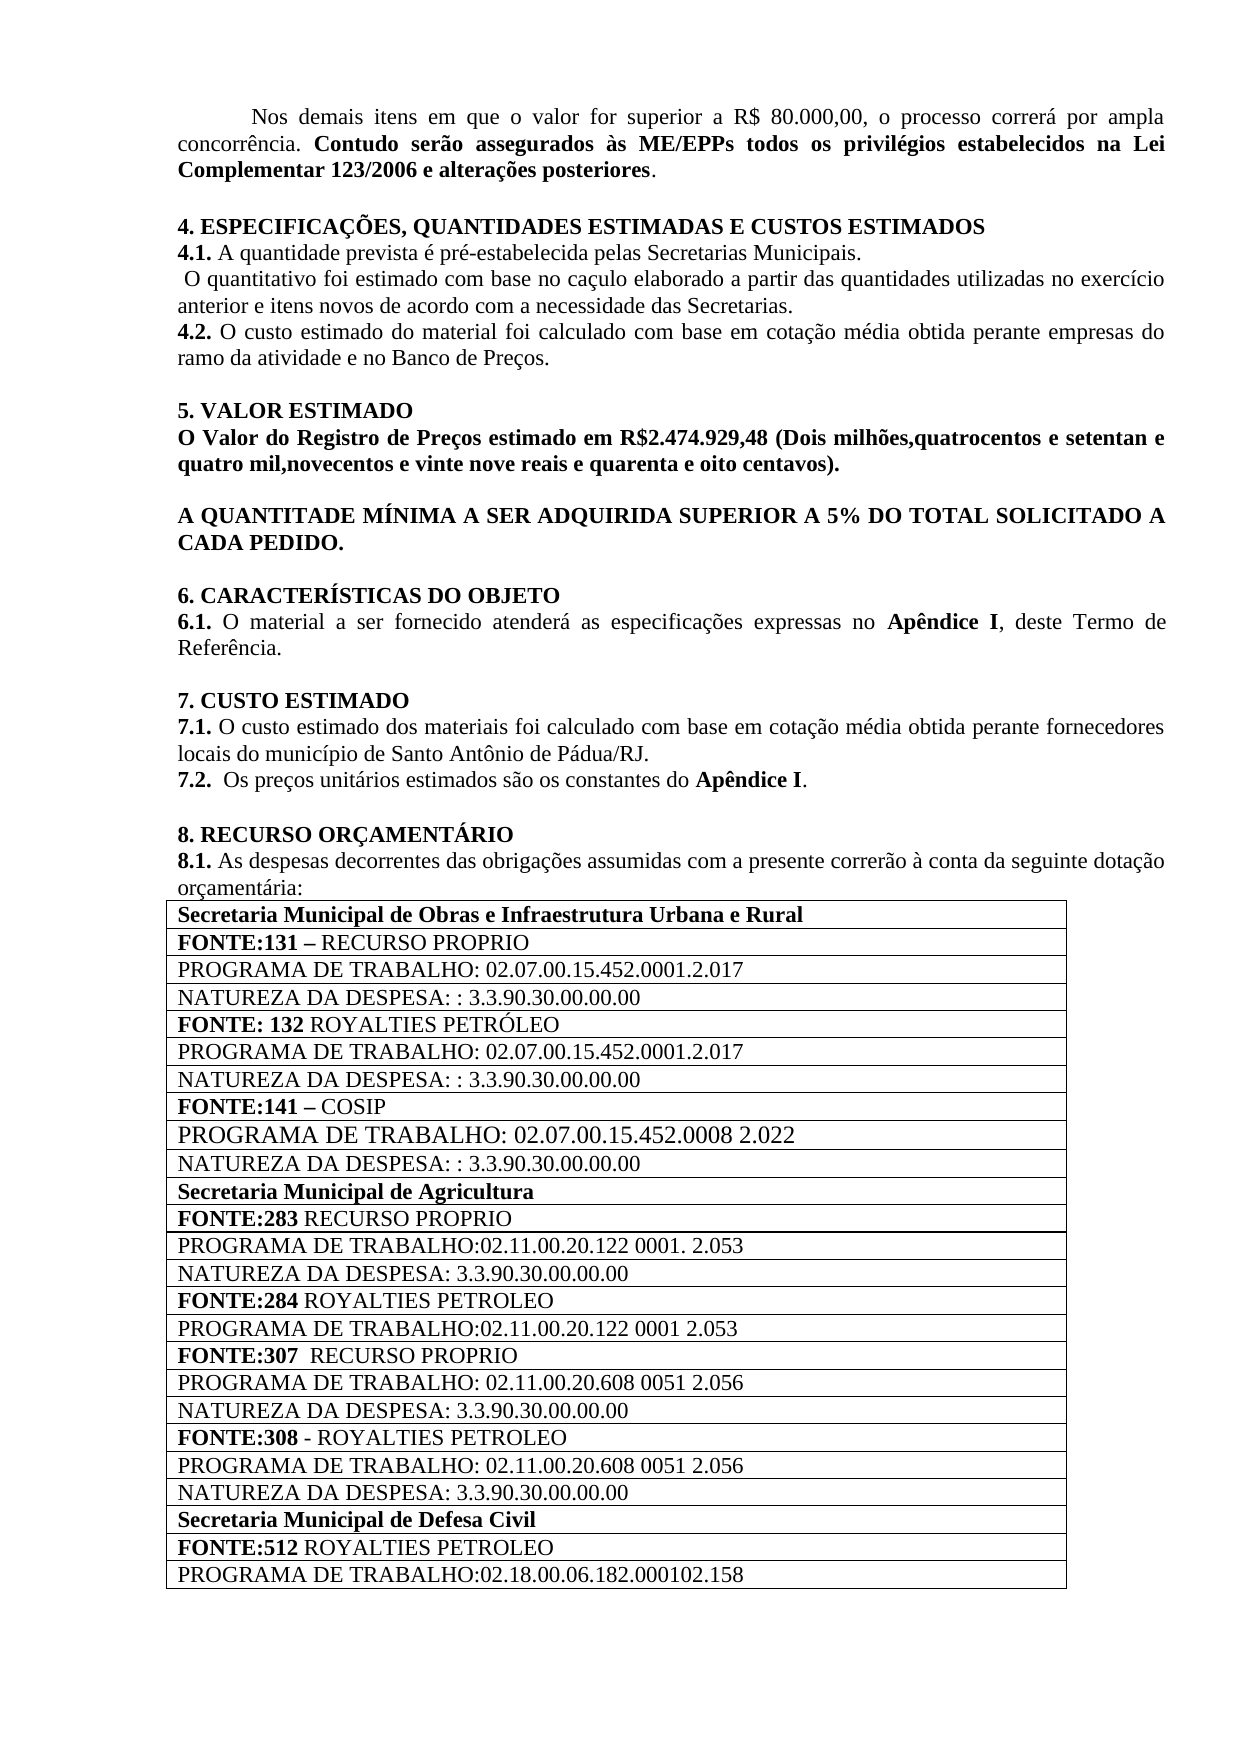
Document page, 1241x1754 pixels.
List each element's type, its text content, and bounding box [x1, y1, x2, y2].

table_cell PROGRAMA DE TRABALHO:02.18.00.06.182.000102.158 [167, 1561, 1066, 1588]
table_cell FONTE:141 – COSIP [167, 1093, 1066, 1119]
text Nos demais itens em que o valor for superior a R$ 80.000,00, o processo correrá por ampla concorrência. Contudo serão assegurados às ME/EPPs todos os privilégios estabelecidos na Lei Complementar 123/2006 e alterações posteriores. [177, 103, 1167, 182]
text O Valor do Registro de Preços estimado em R$2.474.929,48 (Dois milhões,quatrocentos e setentan e quatro mil,novecentos e vinte nove reais e quarenta e oito centavos). [177, 423, 1167, 476]
text 6.1. O material a ser fornecido atenderá as especificações expressas no Apêndice I, deste Termo de Referência. [177, 608, 1167, 661]
table_cell PROGRAMA DE TRABALHO:02.11.00.20.122 0001. 2.053 [167, 1233, 1066, 1259]
text 6. CARACTERÍSTICAS DO OBJETO [177, 582, 1167, 608]
table_cell Secretaria Municipal de Defesa Civil [167, 1506, 1066, 1533]
table_header Secretaria Municipal de Obras e Infraestrutura Urbana e Rural [167, 901, 1066, 928]
table_cell PROGRAMA DE TRABALHO: 02.07.00.15.452.0001.2.017 [167, 1038, 1066, 1065]
text 7.2. Os preços unitários estimados são os constantes do Apêndice I. [177, 766, 1167, 792]
text 5. VALOR ESTIMADO [177, 397, 1167, 423]
table_cell NATUREZA DA DESPESA: : 3.3.90.30.00.00.00 [167, 1150, 1066, 1177]
table_cell FONTE: 132 ROYALTIES PETRÓLEO [167, 1011, 1066, 1037]
table_cell FONTE:307 RECURSO PROPRIO [167, 1342, 1066, 1368]
table_cell FONTE:284 ROYALTIES PETROLEO [167, 1287, 1066, 1314]
text 4.2. O custo estimado do material foi calculado com base em cotação média obtida perante empresas do ramo da atividade e no Banco de Preços. [177, 318, 1167, 371]
table_cell NATUREZA DA DESPESA: 3.3.90.30.00.00.00 [167, 1260, 1066, 1286]
table_cell PROGRAMA DE TRABALHO: 02.07.00.15.452.0008 2.022 [167, 1121, 1066, 1149]
table_cell NATUREZA DA DESPESA: : 3.3.90.30.00.00.00 [167, 984, 1066, 1010]
text 8.1. As despesas decorrentes das obrigações assumidas com a presente correrão à conta da seguinte dotação orçamentária: [177, 848, 1167, 900]
table_cell NATUREZA DA DESPESA: 3.3.90.30.00.00.00 [167, 1479, 1066, 1505]
text 8. RECURSO ORÇAMENTÁRIO [177, 821, 1167, 848]
table_cell NATUREZA DA DESPESA: : 3.3.90.30.00.00.00 [167, 1066, 1066, 1092]
text 4.1. A quantidade prevista é pré-estabelecida pelas Secretarias Municipais. [177, 239, 1167, 265]
table_cell PROGRAMA DE TRABALHO: 02.11.00.20.608 0051 2.056 [167, 1452, 1066, 1478]
text 4. ESPECIFICAÇÕES, QUANTIDADES ESTIMADAS E CUSTOS ESTIMADOS [177, 213, 1167, 239]
text A QUANTITADE MÍNIMA A SER ADQUIRIDA SUPERIOR A 5% DO TOTAL SOLICITADO A CADA PEDIDO. [177, 503, 1167, 555]
table_cell PROGRAMA DE TRABALHO: 02.07.00.15.452.0001.2.017 [167, 956, 1066, 982]
table_cell PROGRAMA DE TRABALHO:02.11.00.20.122 0001 2.053 [167, 1315, 1066, 1341]
table_cell Secretaria Municipal de Agricultura [167, 1178, 1066, 1204]
table_cell FONTE:131 – RECURSO PROPRIO [167, 929, 1066, 955]
text O quantitativo foi estimado com base no caçulo elaborado a partir das quantidades utilizadas no exercício anterior e itens novos de acordo com a necessidade das Secretarias. [177, 265, 1167, 318]
text 7. CUSTO ESTIMADO [177, 687, 1167, 713]
table_cell FONTE:283 RECURSO PROPRIO [167, 1205, 1066, 1231]
table_cell FONTE:308 - ROYALTIES PETROLEO [167, 1424, 1066, 1451]
text 7.1. O custo estimado dos materiais foi calculado com base em cotação média obtida perante fornecedores locais do município de Santo Antônio de Pádua/RJ. [177, 713, 1167, 766]
table_cell NATUREZA DA DESPESA: 3.3.90.30.00.00.00 [167, 1397, 1066, 1423]
table_cell PROGRAMA DE TRABALHO: 02.11.00.20.608 0051 2.056 [167, 1370, 1066, 1396]
table_cell FONTE:512 ROYALTIES PETROLEO [167, 1534, 1066, 1560]
